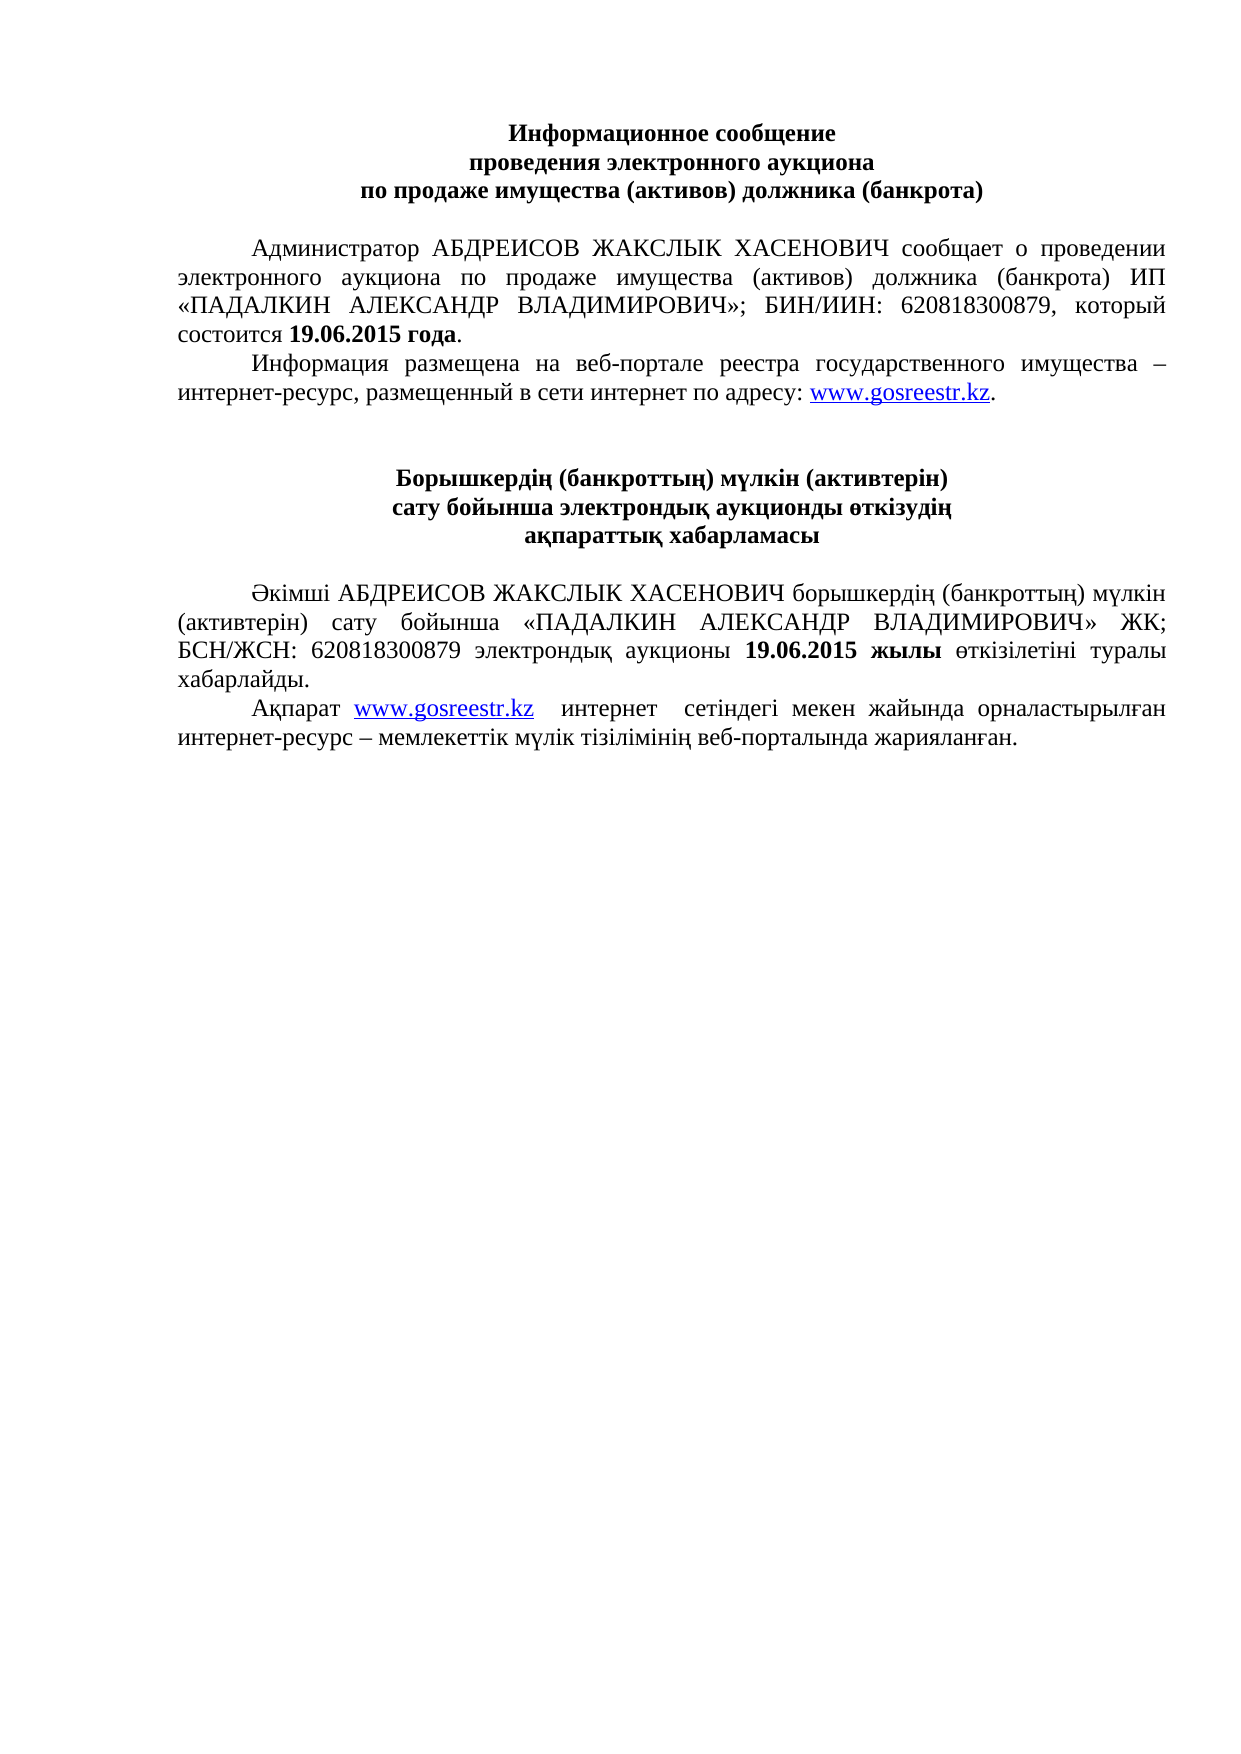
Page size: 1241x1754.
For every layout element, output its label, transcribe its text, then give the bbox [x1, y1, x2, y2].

text Информация размещена на веб-портале реестра государственного имущества – интернет-ресурс, размещенный в сети интернет по адресу: www.gosreestr.kz. [177, 348, 1167, 406]
text Администратор АБДРЕИСОВ ЖАКСЛЫК ХАСЕНОВИЧ сообщает о проведении электронного аукциона по продаже имущества (активов) должника (банкрота) ИП «ПАДАЛКИН АЛЕКСАНДР ВЛАДИМИРОВИЧ»; БИН/ИИН: 620818300879, который состоится 19.06.2015 года. [177, 233, 1167, 348]
text по продаже имущества (активов) должника (банкрота) [177, 176, 1167, 204]
text проведения электронного аукциона [177, 147, 1167, 176]
text Ақпарат www.gosreestr.kz интернет сетіндегі мекен жайында орналастырылған интернет-ресурс – мемлекеттік мүлік тізілімінің веб-порталында жарияланған. [177, 693, 1167, 751]
text Әкімші АБДРЕИСОВ ЖАКСЛЫК ХАСЕНОВИЧ борышкердің (банкроттың) мүлкін (активтерін) сату бойынша «ПАДАЛКИН АЛЕКСАНДР ВЛАДИМИРОВИЧ» ЖК; БСН/ЖСН: 620818300879 электрондық аукционы 19.06.2015 жылы өткізілетіні туралы хабарлайды. [177, 578, 1167, 693]
text сату бойынша электрондық аукционды өткізудің [177, 492, 1167, 521]
text Борышкердің (банкроттың) мүлкін (активтерін) [177, 463, 1167, 492]
text Информационное сообщение [177, 118, 1167, 147]
text ақпараттық хабарламасы [177, 521, 1167, 549]
